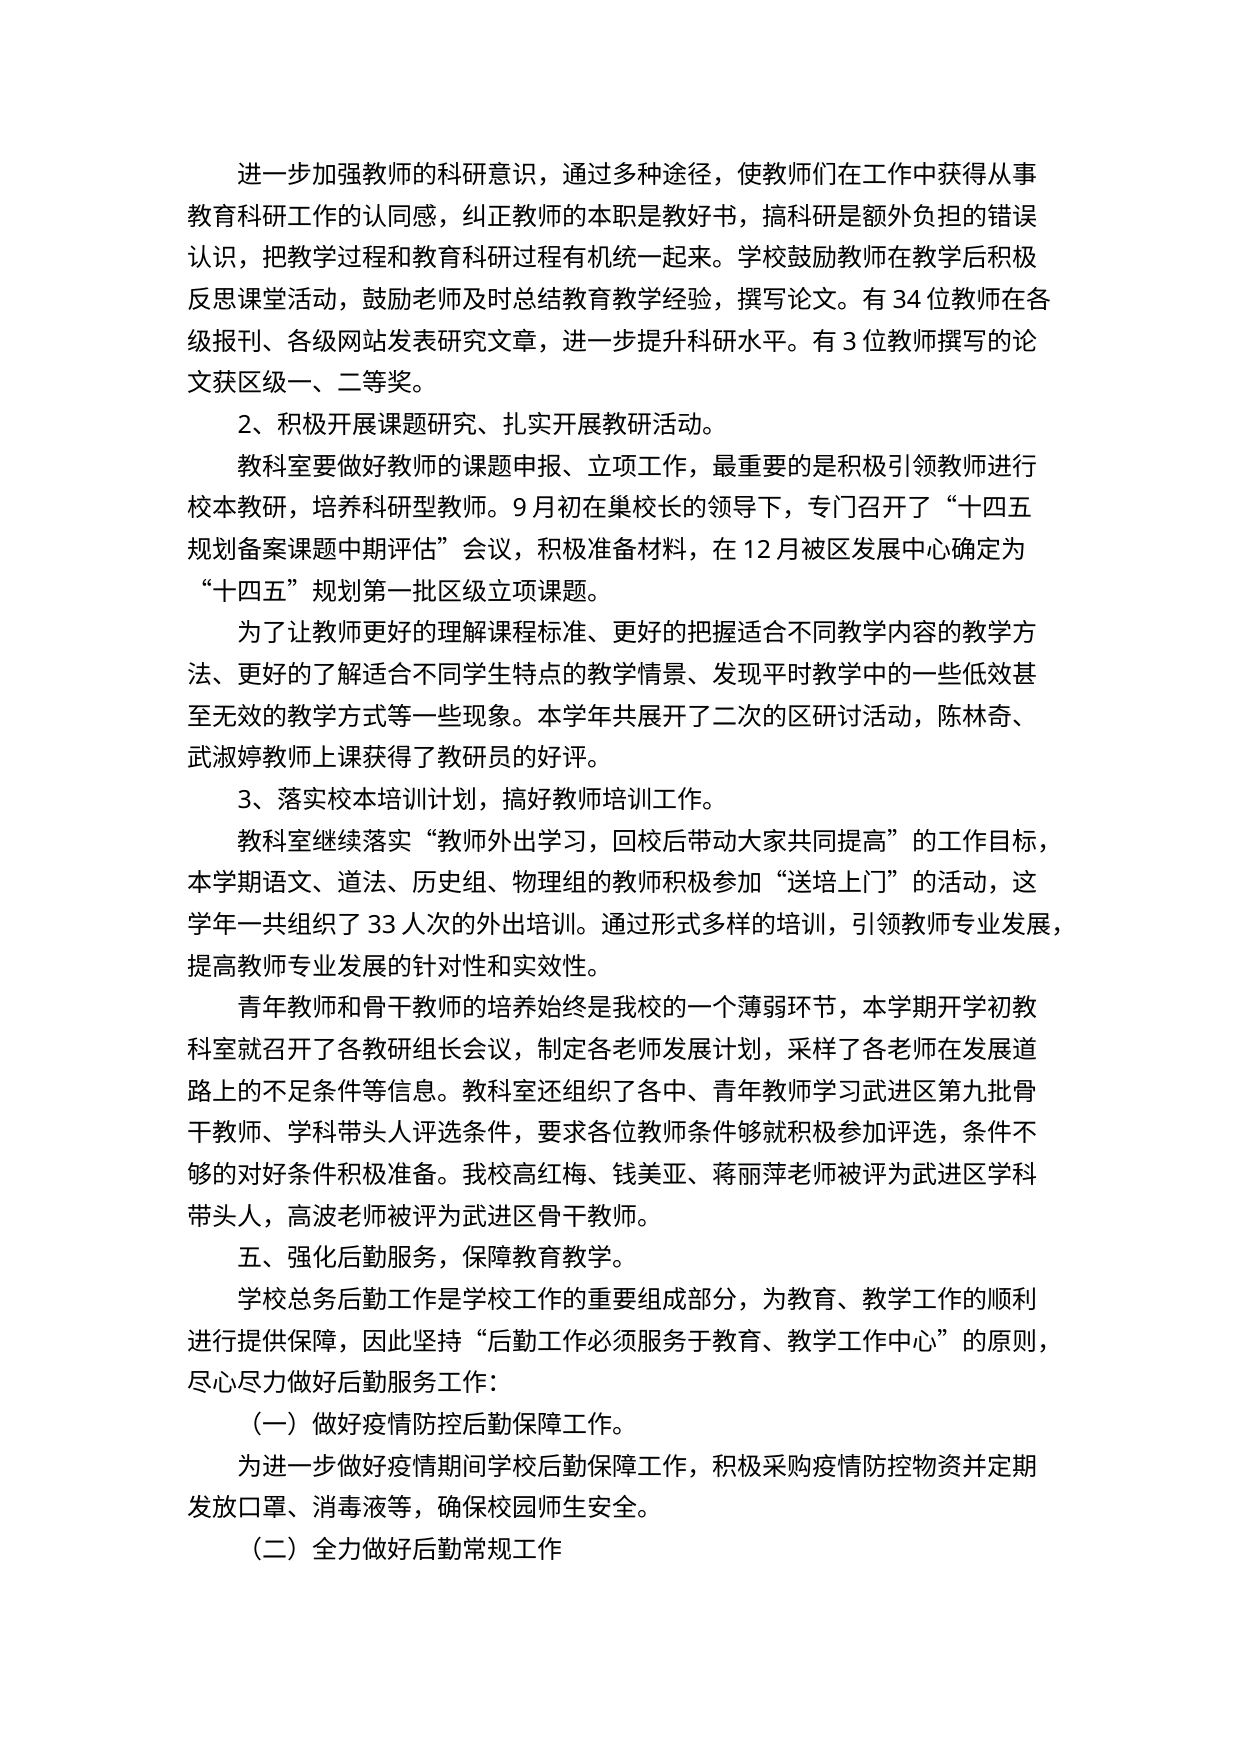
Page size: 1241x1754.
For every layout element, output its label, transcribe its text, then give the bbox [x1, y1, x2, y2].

text 五、强化后勤服务，保障教育教学。 [187, 1233, 1053, 1275]
text 2、积极开展课题研究、扎实开展教研活动。 [187, 400, 1053, 442]
text （一）做好疫情防控后勤保障工作。 [187, 1400, 1053, 1442]
text 进一步加强教师的科研意识，通过多种途径，使教师们在工作中获得从事教育科研工作的认同感，纠正教师的本职是教好书，搞科研是额外负担的错误认识，把教学过程和教育科研过程有机统一起来。学校鼓励教师在教学后积极反思课堂活动，鼓励老师及时总结教育教学经验，撰写论文。有34位教师在各级报刊、各级网站发表研究文章，进一步提升科研水平。有3位教师撰写的论文获区级一、二等奖。 [187, 150, 1053, 400]
text 教科室继续落实“教师外出学习，回校后带动大家共同提高”的工作目标，本学期语文、道法、历史组、物理组的教师积极参加“送培上门”的活动，这学年一共组织了33人次的外出培训。通过形式多样的培训，引领教师专业发展，提高教师专业发展的针对性和实效性。 [187, 817, 1053, 983]
text 青年教师和骨干教师的培养始终是我校的一个薄弱环节，本学期开学初教科室就召开了各教研组长会议，制定各老师发展计划，采样了各老师在发展道路上的不足条件等信息。教科室还组织了各中、青年教师学习武进区第九批骨干教师、学科带头人评选条件，要求各位教师条件够就积极参加评选，条件不够的对好条件积极准备。我校高红梅、钱美亚、蒋丽萍老师被评为武进区学科带头人，高波老师被评为武进区骨干教师。 [187, 983, 1053, 1233]
text 学校总务后勤工作是学校工作的重要组成部分，为教育、教学工作的顺利进行提供保障，因此坚持“后勤工作必须服务于教育、教学工作中心”的原则，尽心尽力做好后勤服务工作： [187, 1275, 1053, 1400]
text 3、落实校本培训计划，搞好教师培训工作。 [187, 775, 1053, 817]
text 为进一步做好疫情期间学校后勤保障工作，积极采购疫情防控物资并定期发放口罩、消毒液等，确保校园师生安全。 [187, 1442, 1053, 1525]
text 教科室要做好教师的课题申报、立项工作，最重要的是积极引领教师进行校本教研，培养科研型教师。9月初在巢校长的领导下，专门召开了“十四五规划备案课题中期评估”会议，积极准备材料，在12月被区发展中心确定为“十四五”规划第一批区级立项课题。 [187, 442, 1053, 608]
text 为了让教师更好的理解课程标准、更好的把握适合不同教学内容的教学方法、更好的了解适合不同学生特点的教学情景、发现平时教学中的一些低效甚至无效的教学方式等一些现象。本学年共展开了二次的区研讨活动，陈林奇、武淑婷教师上课获得了教研员的好评。 [187, 608, 1053, 775]
text （二）全力做好后勤常规工作 [187, 1525, 1053, 1567]
